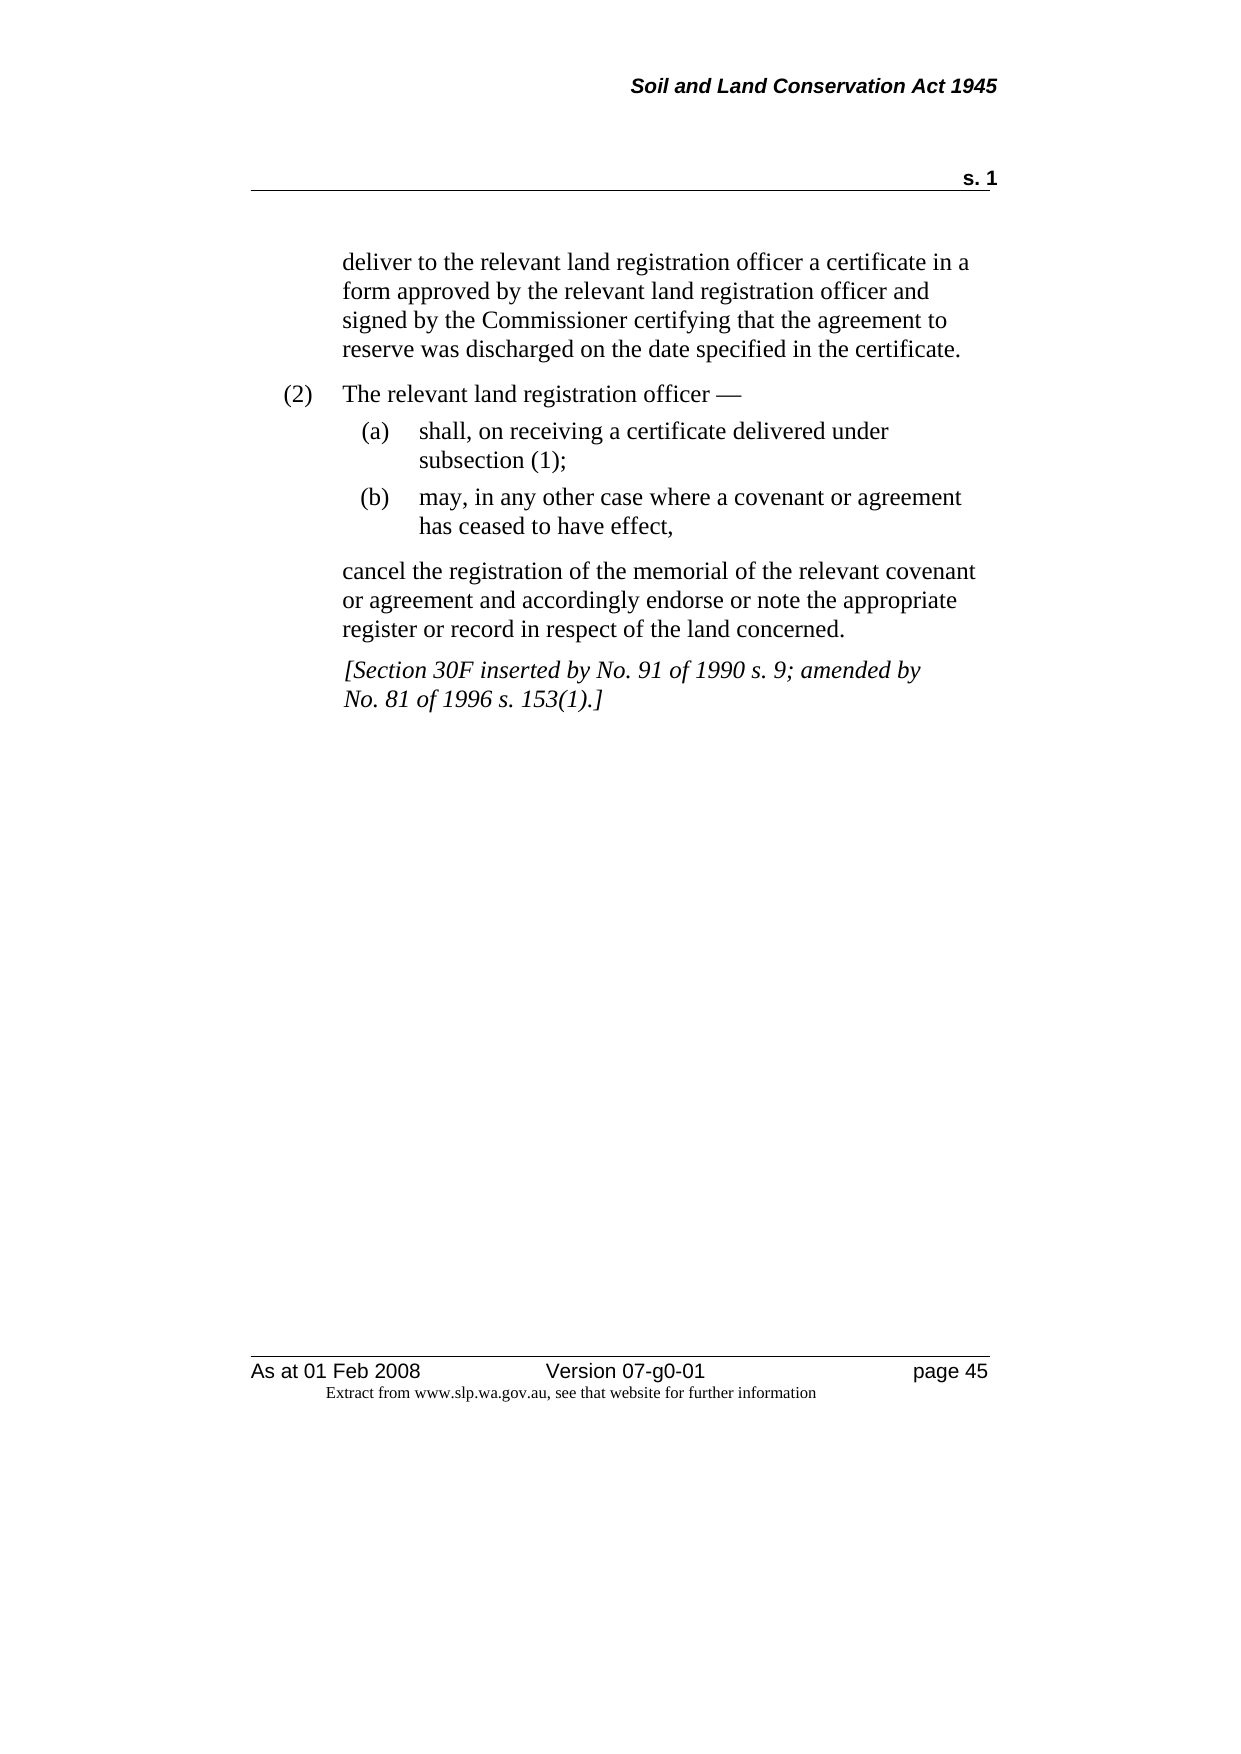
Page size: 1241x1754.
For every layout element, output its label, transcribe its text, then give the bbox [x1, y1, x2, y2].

text (a) shall, on receiving a certificate delivered under subsection (1); [251, 416, 990, 474]
text cancel the registration of the memorial of the relevant covenant or agreement and accordingly endorse or note the appropriate register or record in respect of the land concerned. [251, 556, 990, 642]
text (b) may, in any other case where a covenant or agreement has ceased to have effect, [251, 482, 990, 539]
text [251, 247, 990, 362]
text [Section 30F inserted by No. 91 of 1990 s. 9; amended by No. 81 of 1996 s. 153(1).] [251, 655, 990, 712]
text (2) The relevant land registration officer — [251, 379, 990, 408]
